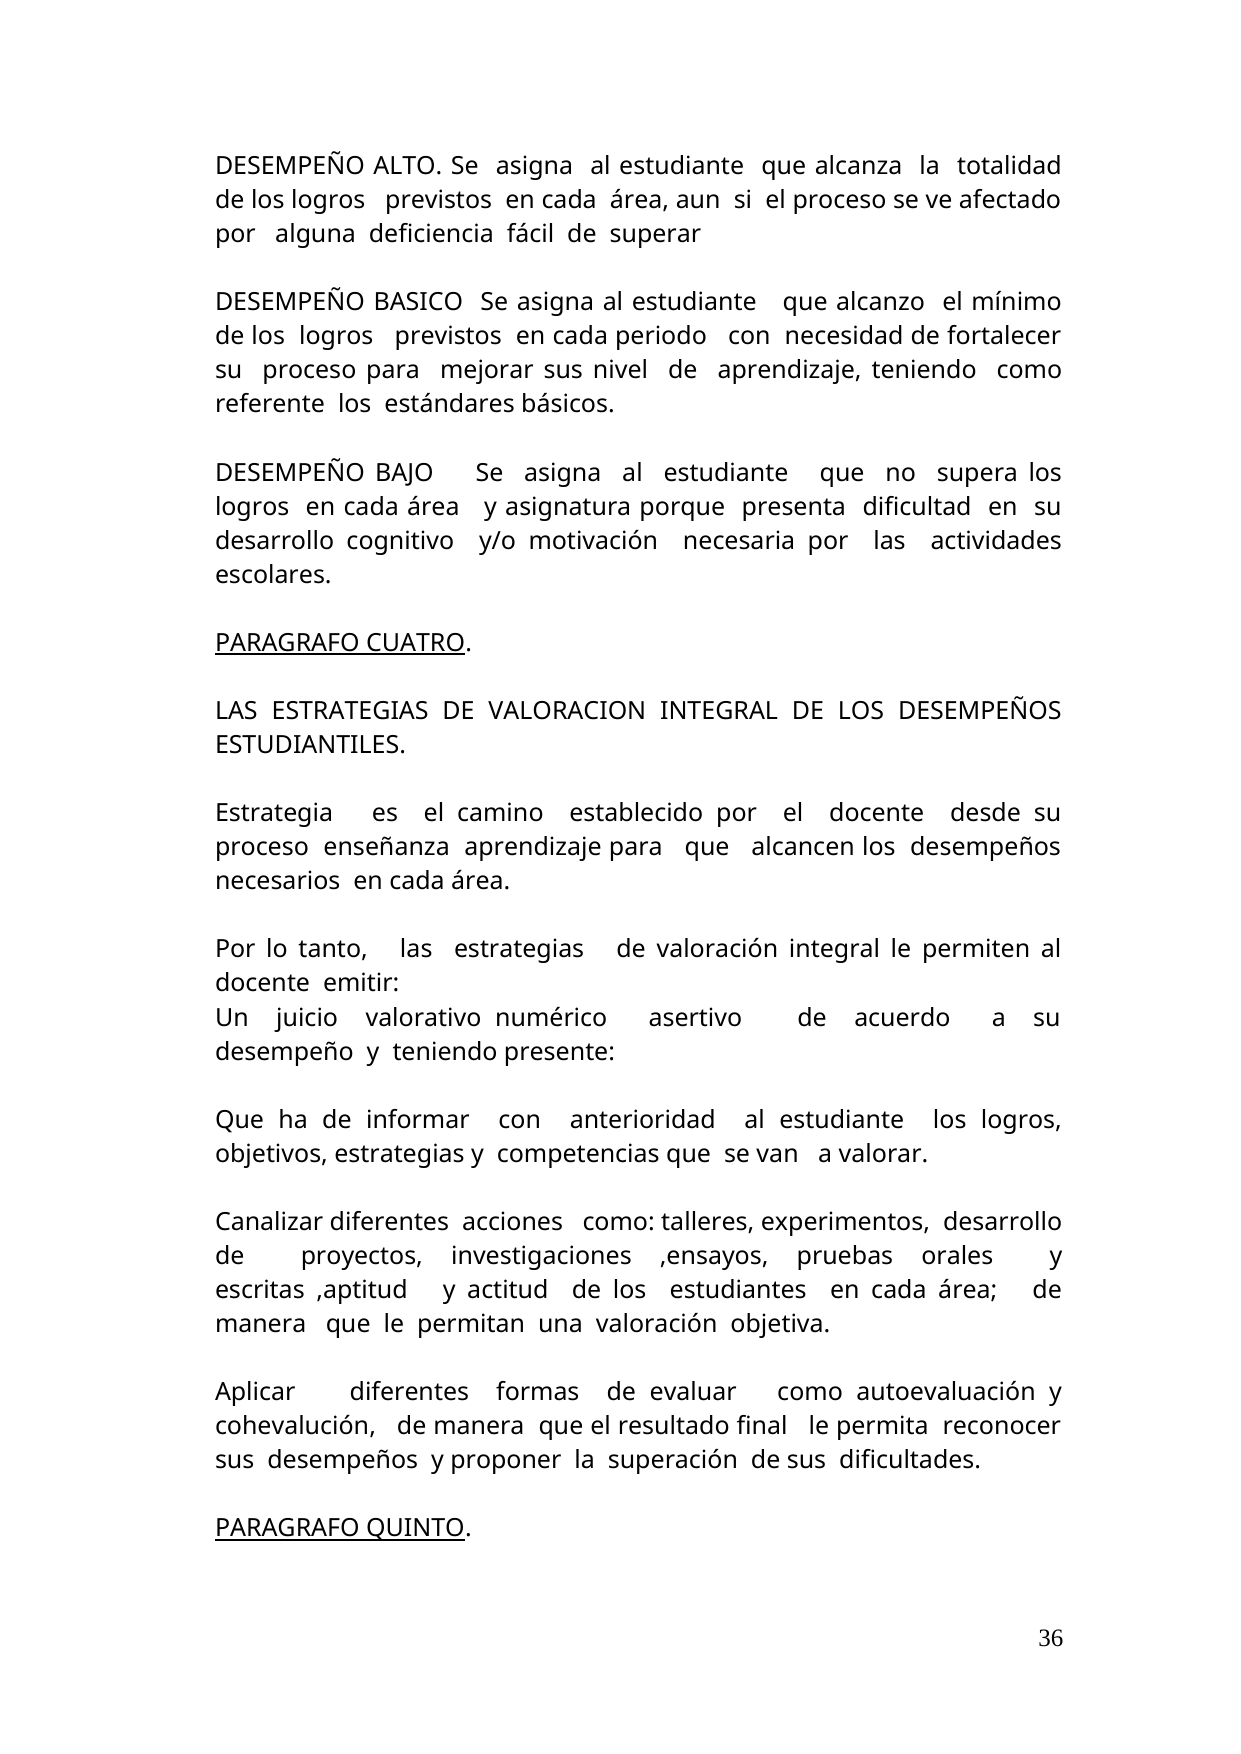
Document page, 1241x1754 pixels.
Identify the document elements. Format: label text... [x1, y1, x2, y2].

text Que ha de informar con anterioridad al estudiante los logros, objetivos, estrategias y competencias que se van a valorar. [215, 1101, 1063, 1169]
text Un juicio valorativo numérico asertivo de acuerdo a su desempeño y teniendo presente: [215, 999, 1063, 1067]
text Canalizar diferentes acciones como: talleres, experimentos, desarrollo de proyectos, investigaciones ,ensayos, pruebas orales y escritas ,aptitud y actitud de los estudiantes en cada área; de manera que le permitan una valoración objetiva. [215, 1203, 1063, 1340]
text PARAGRAFO QUINTO. [215, 1510, 1063, 1544]
text DESEMPEÑO BASICO Se asigna al estudiante que alcanzo el mínimo de los logros previstos en cada periodo con necesidad de fortalecer su proceso para mejorar sus nivel de aprendizaje, teniendo como referente los estándares básicos. [215, 284, 1063, 420]
text Aplicar diferentes formas de evaluar como autoevaluación y cohevalución, de manera que el resultado final le permita reconocer sus desempeños y proponer la superación de sus dificultades. [215, 1374, 1063, 1476]
text Estrategia es el camino establecido por el docente desde su proceso enseñanza aprendizaje para que alcancen los desempeños necesarios en cada área. [215, 795, 1063, 897]
text DESEMPEÑO ALTO. Se asigna al estudiante que alcanza la totalidad de los logros previstos en cada área, aun si el proceso se ve afectado por alguna deficiencia fácil de superar [215, 148, 1063, 250]
text PARAGRAFO CUATRO. [215, 624, 1063, 658]
text Por lo tanto, las estrategias de valoración integral le permiten al docente emitir: [215, 931, 1063, 999]
text LAS ESTRATEGIAS DE VALORACION INTEGRAL DE LOS DESEMPEÑOS ESTUDIANTILES. [215, 693, 1063, 761]
text DESEMPEÑO BAJO Se asigna al estudiante que no supera los logros en cada área y asignatura porque presenta dificultad en su desarrollo cognitivo y/o motivación necesaria por las actividades escolares. [215, 454, 1063, 590]
